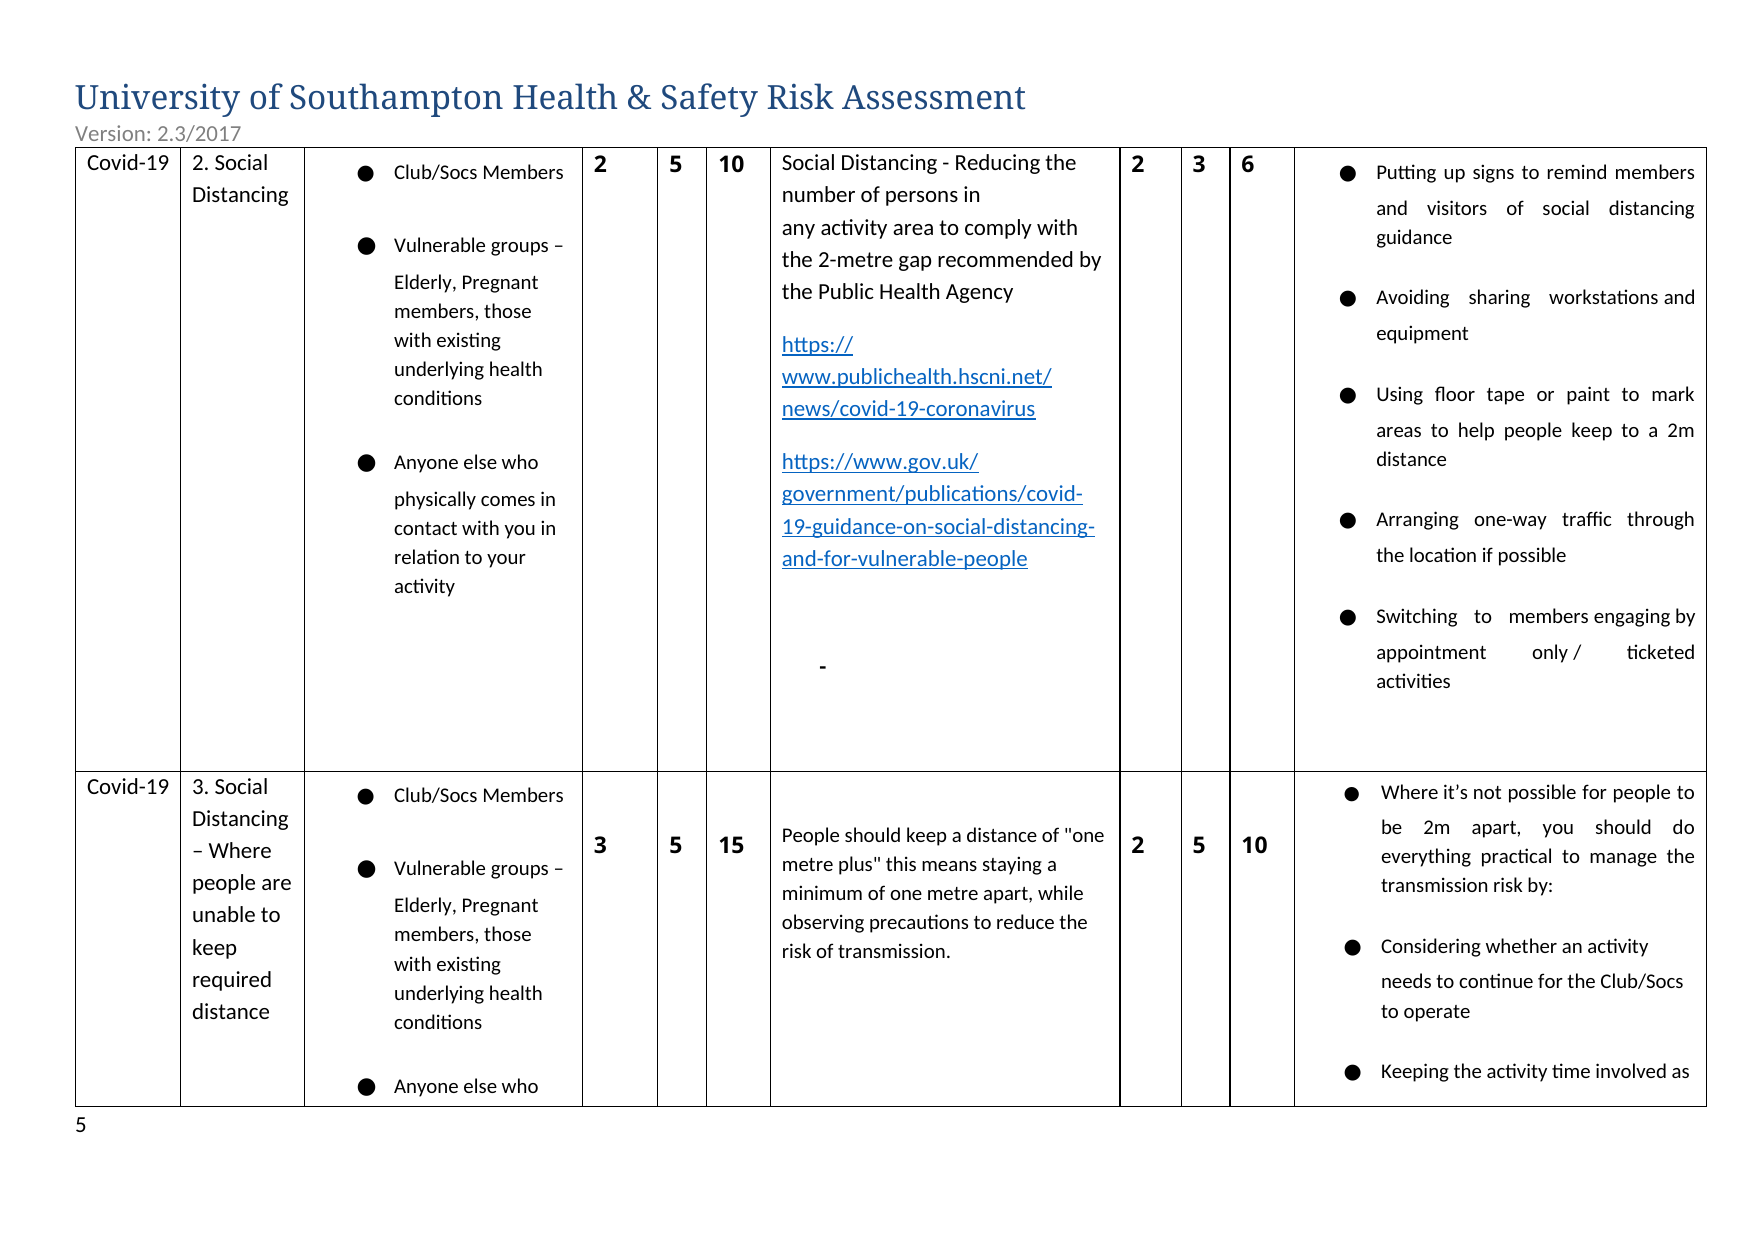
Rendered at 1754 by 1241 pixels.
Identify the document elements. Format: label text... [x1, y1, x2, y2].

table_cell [181, 772, 304, 1106]
table_cell 2 [1121, 772, 1181, 1106]
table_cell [1295, 772, 1706, 1106]
table_cell 2 [1121, 148, 1181, 771]
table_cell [181, 148, 304, 771]
table_cell 3 [1182, 148, 1229, 771]
table_cell 10 [707, 148, 770, 771]
table_cell 5 [1182, 772, 1229, 1106]
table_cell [305, 148, 582, 771]
table_cell 15 [707, 772, 770, 1106]
table_cell 6 [1231, 148, 1294, 771]
table_cell 5 [658, 772, 706, 1106]
table_cell 2 [583, 148, 657, 771]
table_cell 5 [658, 148, 706, 771]
table_cell Covid-19 [76, 772, 180, 1106]
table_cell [771, 148, 1119, 771]
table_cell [771, 772, 1119, 1106]
table_cell 10 [1231, 772, 1294, 1106]
table_cell Covid-19 [76, 148, 180, 771]
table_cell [1295, 148, 1706, 771]
table_cell 3 [583, 772, 657, 1106]
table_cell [305, 772, 582, 1106]
